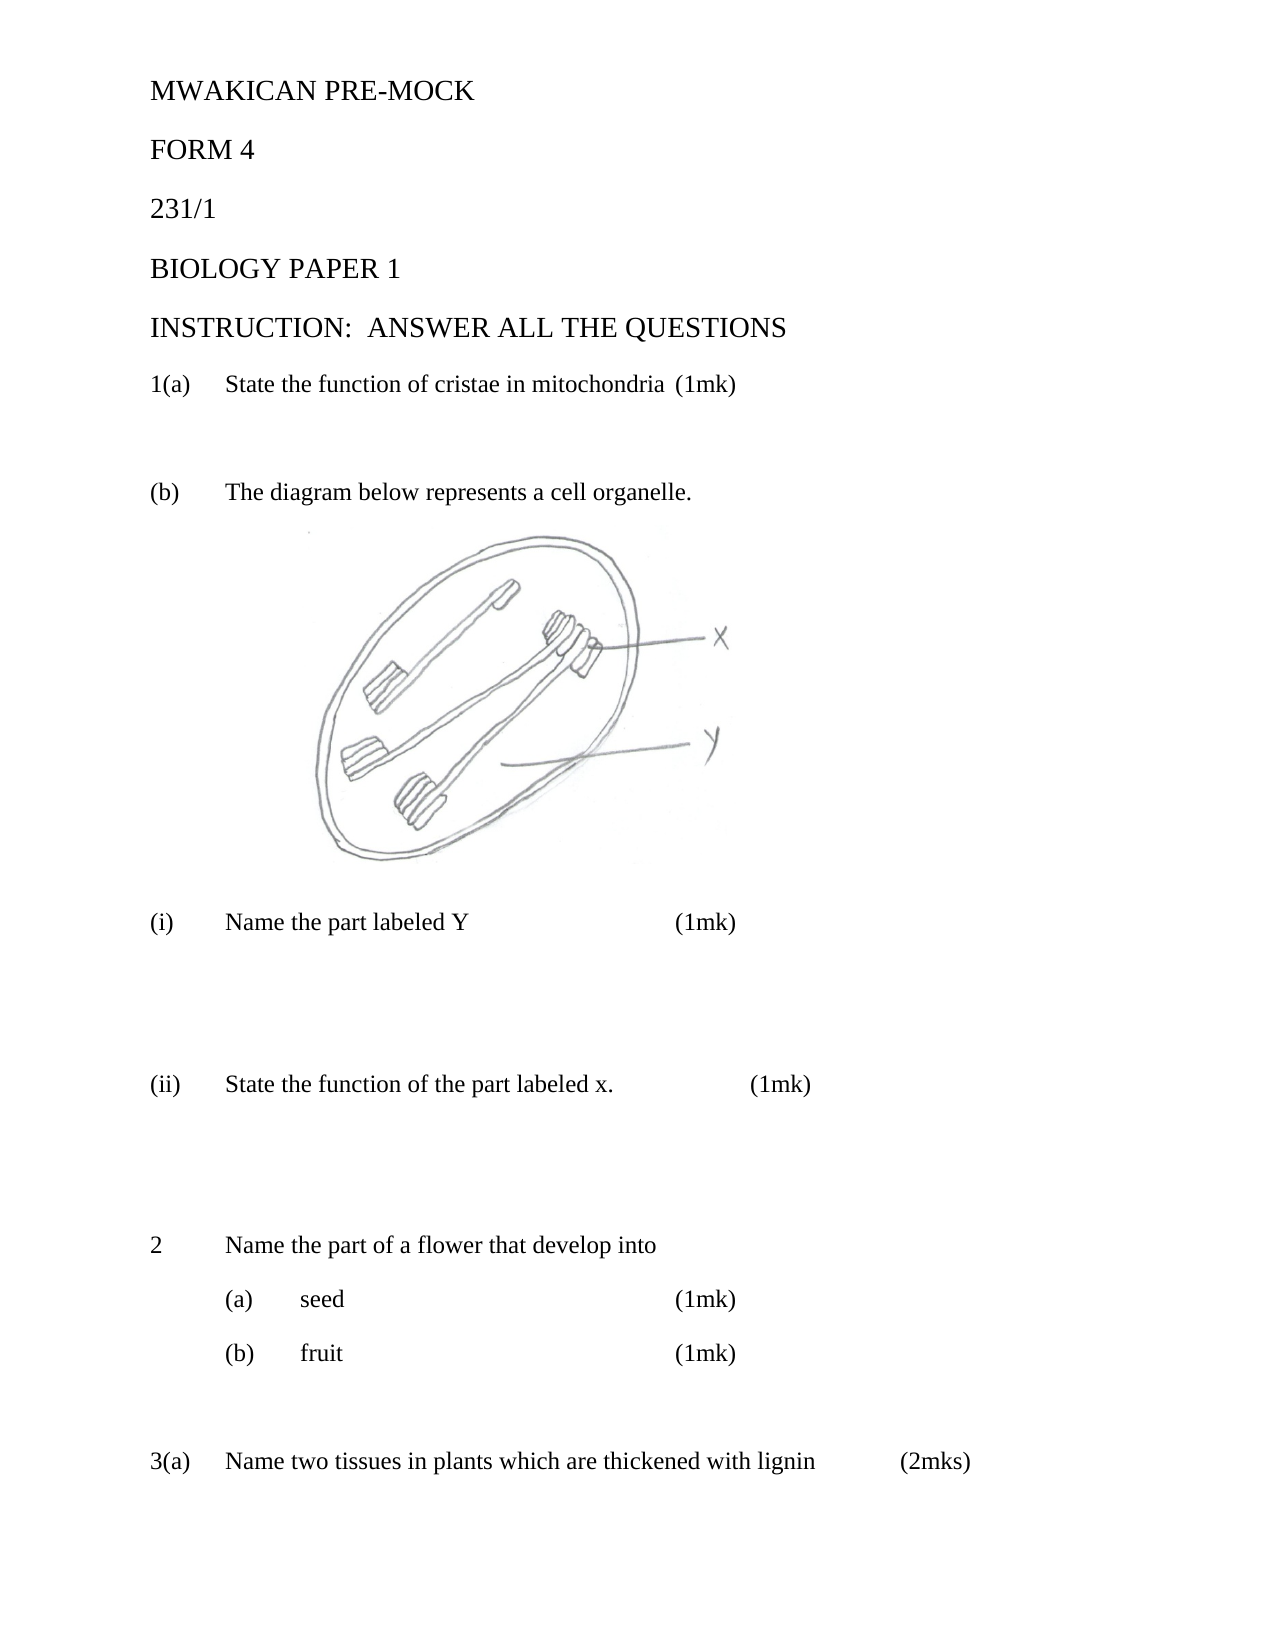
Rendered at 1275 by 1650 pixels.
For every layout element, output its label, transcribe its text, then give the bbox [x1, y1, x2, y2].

text 1(a) State the function of cristae in mitochondria (1mk) [150, 369, 1144, 398]
picture [300, 525, 737, 864]
text (i) Name the part labeled Y (1mk) [150, 907, 1144, 936]
text 231/1 [150, 191, 1144, 225]
text 2 Name the part of a flower that develop into [150, 1230, 1144, 1259]
text (ii) State the function of the part labeled x. (1mk) [150, 1069, 1144, 1098]
text MWAKICAN PRE-MOCK [150, 73, 1144, 106]
text (a) seed (1mk) [150, 1284, 1144, 1313]
text 3(a) Name two tissues in plants which are thickened with lignin (2mks) [150, 1446, 1144, 1474]
text (b) The diagram below represents a cell organelle. [150, 477, 1144, 506]
text FORM 4 [150, 132, 1144, 166]
text (b) fruit (1mk) [150, 1338, 1144, 1367]
text INSTRUCTION: ANSWER ALL THE QUESTIONS [150, 310, 1144, 344]
text BIOLOGY PAPER 1 [150, 251, 1144, 284]
